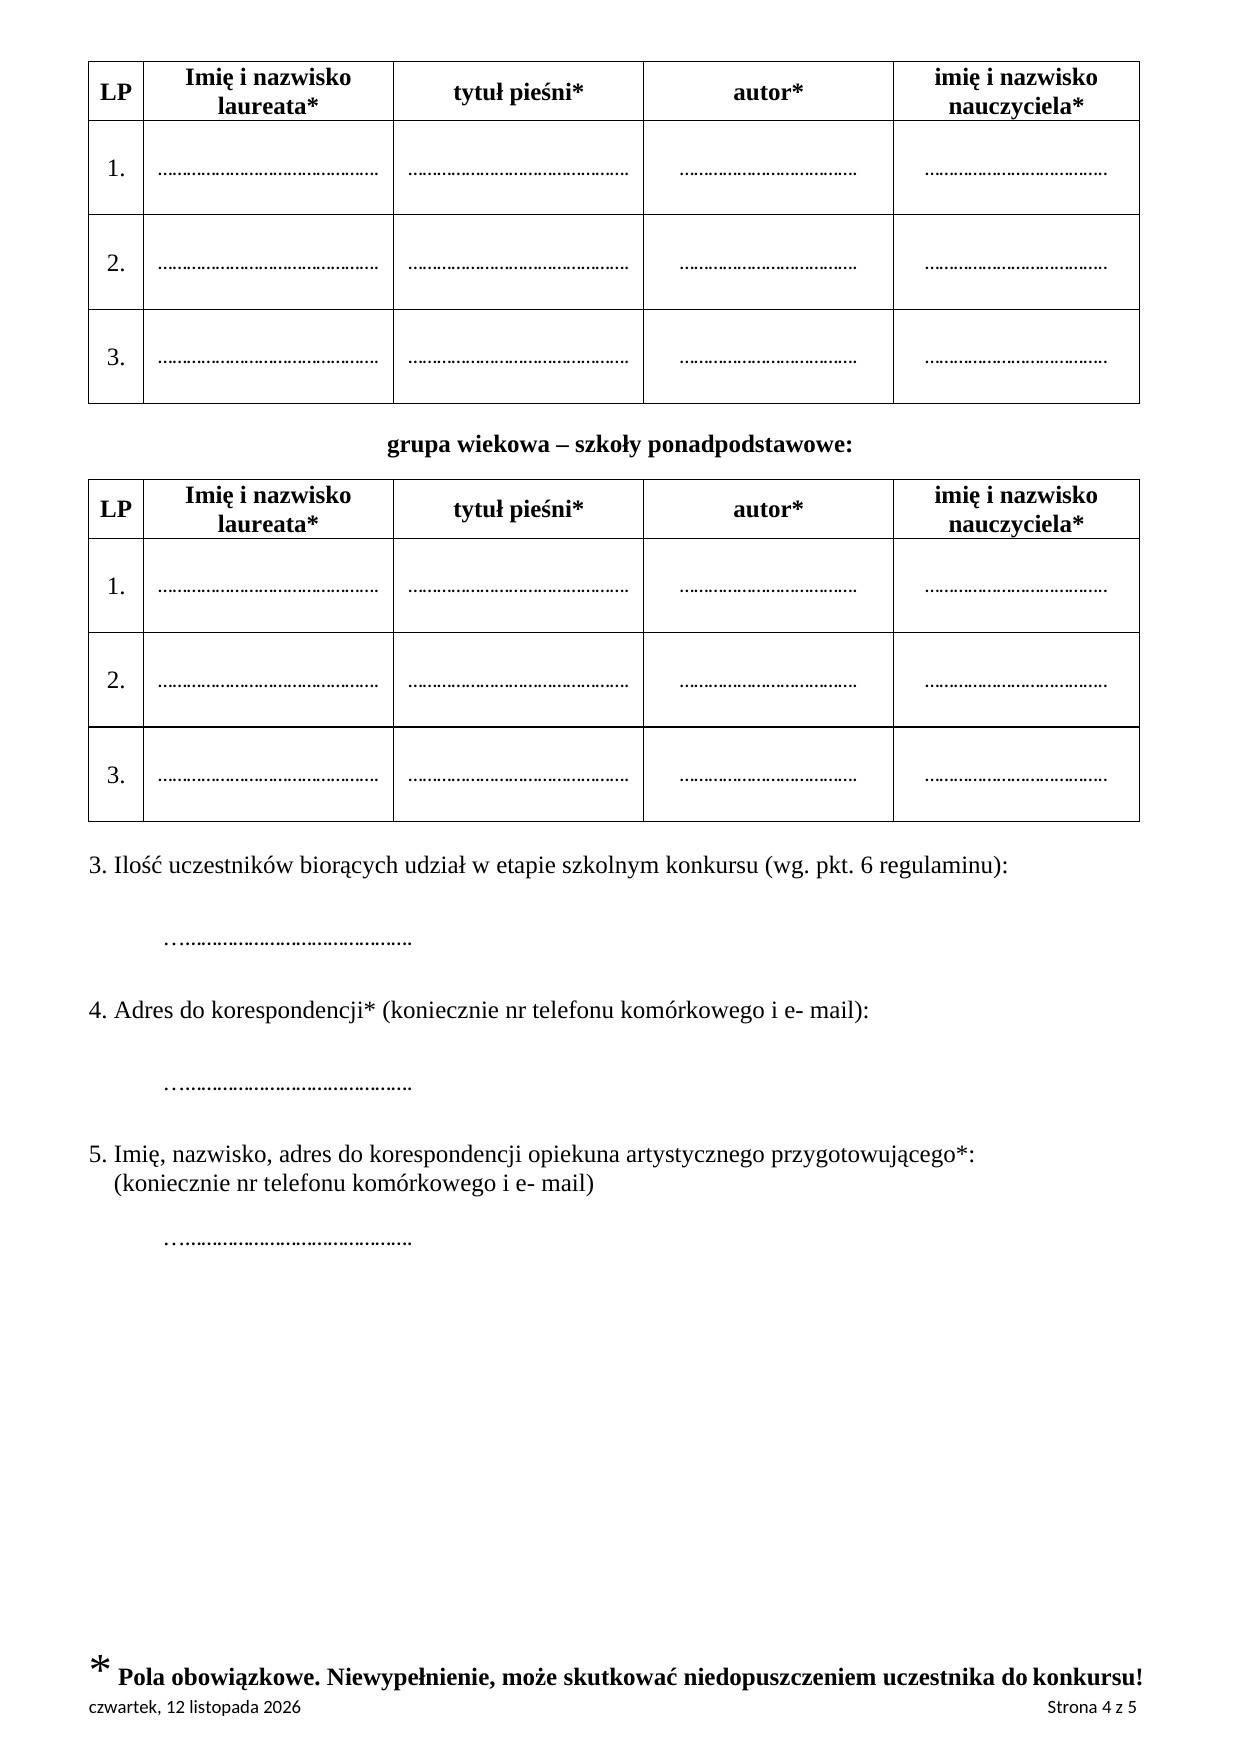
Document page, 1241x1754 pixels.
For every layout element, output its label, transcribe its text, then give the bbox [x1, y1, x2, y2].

table_header Imię i nazwisko laureata* [144, 62, 393, 120]
table_cell 1. [89, 539, 143, 632]
table_cell 2. [89, 633, 143, 726]
table_cell 3. [89, 310, 143, 403]
table_header Imię i nazwisko laureata* [144, 480, 393, 537]
table_header imię i nazwisko nauczyciela* [894, 480, 1139, 537]
table_header tytuł pieśni* [394, 62, 643, 120]
table_cell 3. [89, 728, 143, 821]
table_header tytuł pieśni* [394, 480, 643, 537]
table_header autor* [644, 480, 893, 537]
table_cell 2. [89, 215, 143, 309]
text 4. Adres do korespondencji* (koniecznie nr telefonu komórkowego i e- mail): [89, 995, 1152, 1024]
table_header imię i nazwisko nauczyciela* [894, 62, 1139, 120]
text grupa wiekowa – szkoły ponadpodstawowe: [89, 429, 1152, 458]
table_header autor* [644, 62, 893, 120]
text 3. Ilość uczestników biorących udział w etapie szkolnym konkursu (wg. pkt. 6 regulaminu): [89, 851, 1152, 879]
text 5. Imię, nazwisko, adres do korespondencji opiekuna artystycznego przygotowującego*: [89, 1139, 1152, 1168]
text (koniecznie nr telefonu komórkowego i e- mail) [89, 1168, 1152, 1197]
table_cell 1. [89, 121, 143, 214]
table_header LP [89, 62, 143, 120]
table_header LP [89, 480, 143, 537]
